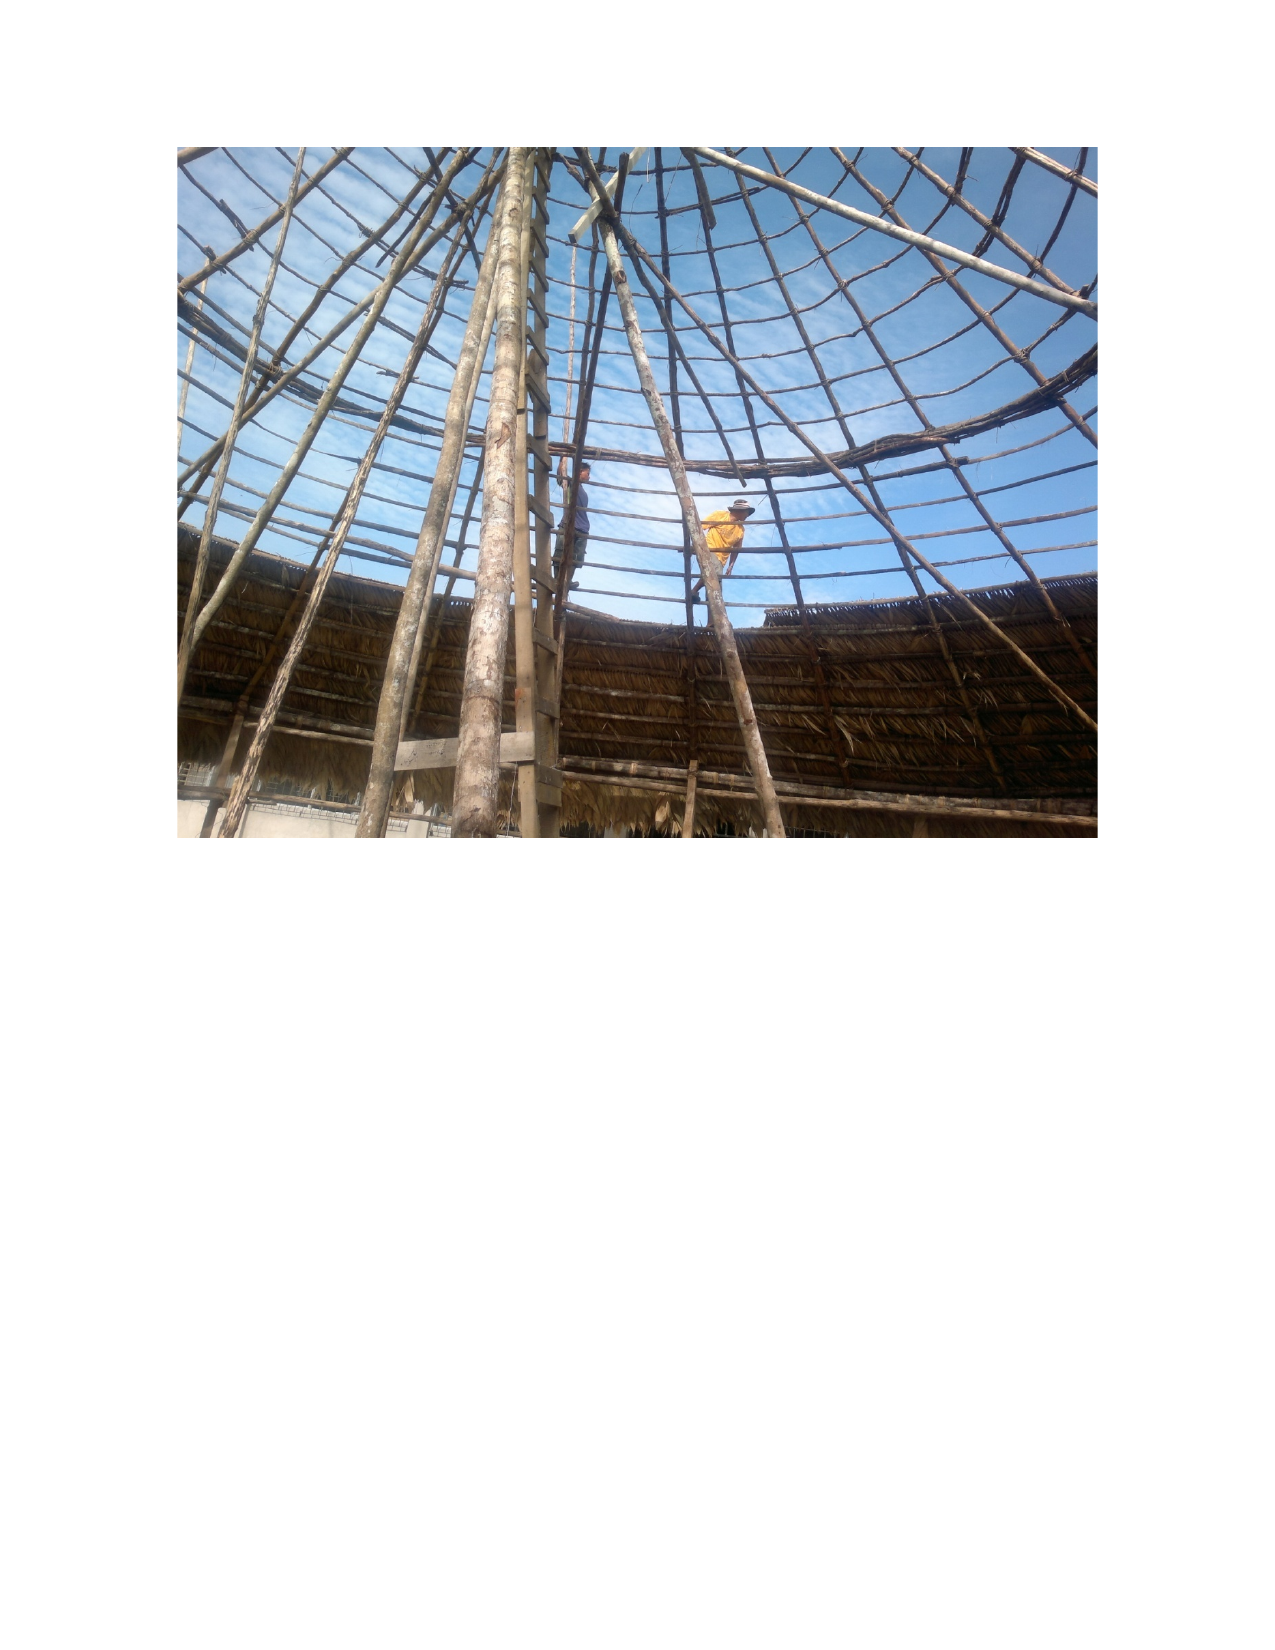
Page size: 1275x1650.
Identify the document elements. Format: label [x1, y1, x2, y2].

picture [177, 147, 1098, 838]
